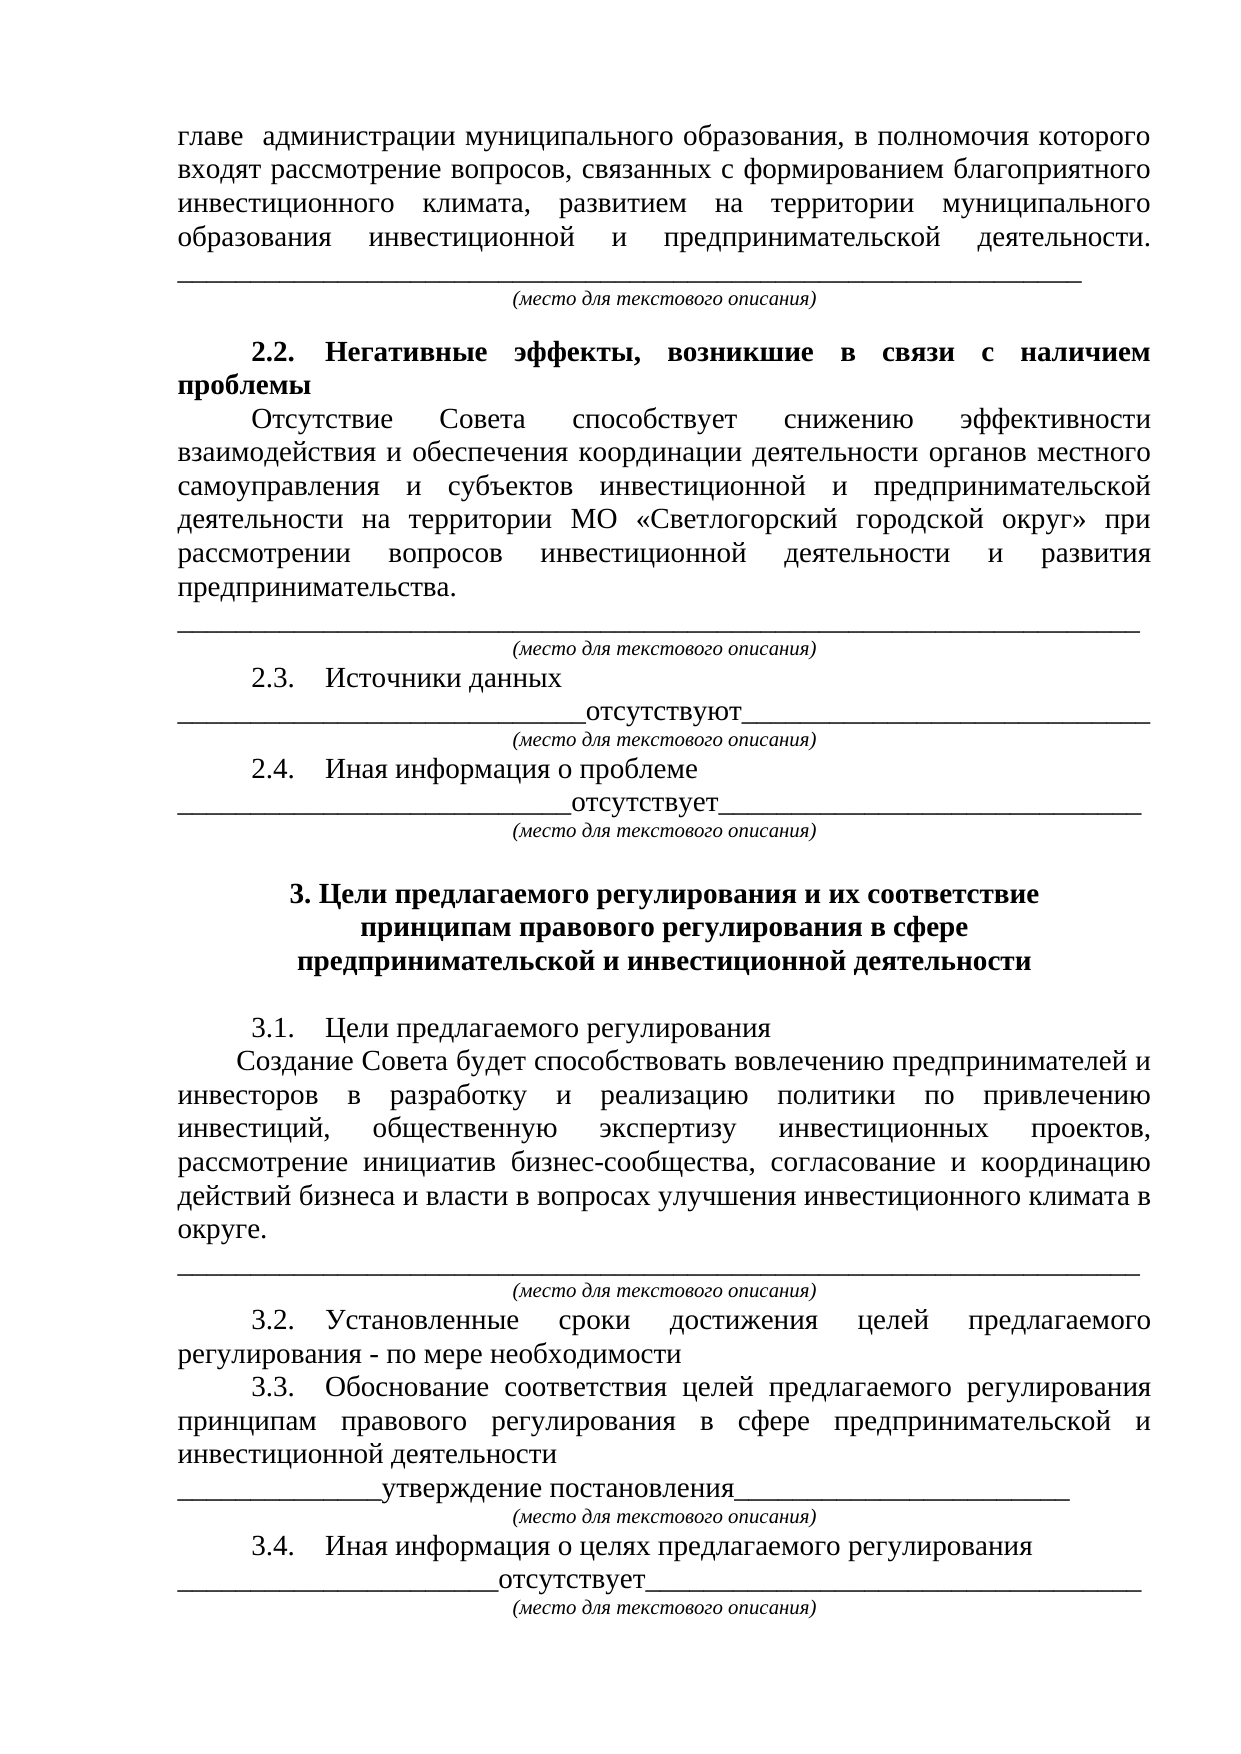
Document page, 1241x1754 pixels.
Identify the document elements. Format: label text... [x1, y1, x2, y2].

text ______________________отсутствует__________________________________ [177, 1561, 1152, 1595]
text (место для текстового описания) [177, 1278, 1152, 1302]
text ______________утверждение постановления_______________________ [177, 1470, 1152, 1503]
text 3.1. Цели предлагаемого регулирования [177, 1010, 1152, 1043]
text (место для текстового описания) [177, 818, 1152, 842]
text __________________________________________________________________ [177, 602, 1152, 636]
text 3.4. Иная информация о целях предлагаемого регулирования [177, 1528, 1152, 1561]
text (место для текстового описания) [177, 1595, 1152, 1619]
text (место для текстового описания) [177, 727, 1152, 751]
text Отсутствие Совета способствует снижению эффективности взаимодействия и обеспечения координации деятельности органов местного самоуправления и субъектов инвестиционной и предпринимательской деятельности на территории МО «Светлогорский городской округ» при рассмотрении вопросов инвестиционной деятельности и развития предпринимательства. [177, 401, 1152, 602]
text (место для текстового описания) [177, 1503, 1152, 1528]
text (место для текстового описания) [177, 636, 1152, 660]
text 3. Цели предлагаемого регулирования и их соответствие [177, 876, 1152, 909]
text 3.2. Установленные сроки достижения целей предлагаемого регулирования - по мере необходимости [177, 1302, 1152, 1369]
text принципам правового регулирования в сфере [177, 909, 1152, 943]
text (место для текстового описания) [177, 286, 1152, 310]
text Создание Совета будет способствовать вовлечению предпринимателей и инвесторов в разработку и реализацию политики по привлечению инвестиций, общественную экспертизу инвестиционных проектов, рассмотрение инициатив бизнес-сообщества, согласование и координацию действий бизнеса и власти в вопросах улучшения инвестиционного климата в округе. __________________________________________________________________ [177, 1043, 1152, 1278]
text 2.2. Негативные эффекты, возникшие в связи с наличием проблемы [177, 334, 1152, 401]
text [177, 118, 1152, 286]
text 2.3. Источники данных [177, 660, 1152, 693]
text 3.3. Обоснование соответствия целей предлагаемого регулирования принципам правового регулирования в сфере предпринимательской и инвестиционной деятельности [177, 1369, 1152, 1470]
text предпринимательской и инвестиционной деятельности [177, 943, 1152, 976]
text ___________________________отсутствует_____________________________ [177, 784, 1152, 818]
text 2.4. Иная информация о проблеме [177, 751, 1152, 784]
text ____________________________отсутствуют____________________________ [177, 693, 1152, 727]
